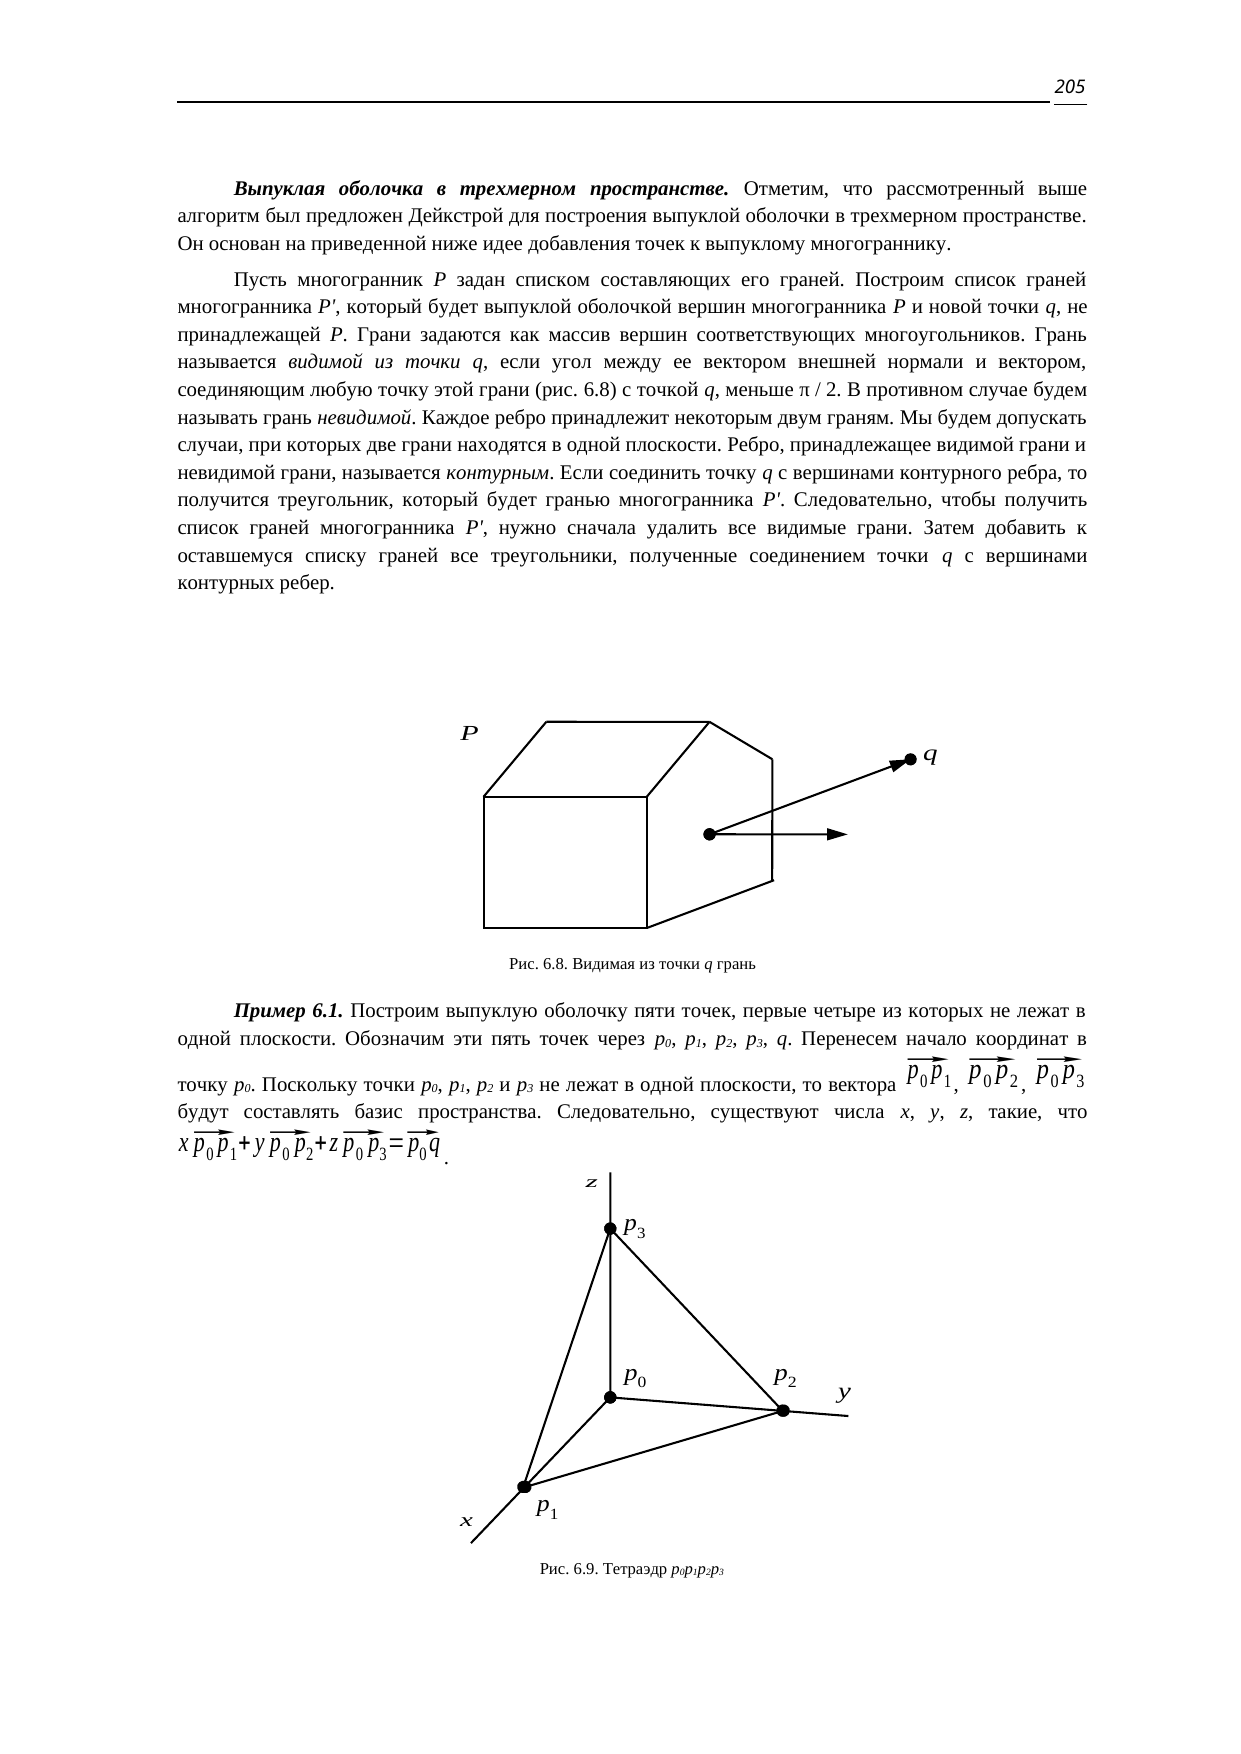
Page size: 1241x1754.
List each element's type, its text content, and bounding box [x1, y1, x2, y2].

text Пример 6.1. Построим выпуклую оболочку пяти точек, первые четыре из которых не лежат в одной плоскости. Обозначим эти пять точек через p0, p1, p2, p3, q. Перенесем начало координат в точку p0. Поскольку точки p0, p1, p2 и p3 не лежат в одной плоскости, то вектора , , будут составлять базис пространства. Следовательно, существуют числа x, y, z, такие, что . [177, 998, 1087, 1169]
text Пусть многогранник P задан списком составляющих его граней. Построим список граней многогранника P', который будет выпуклой оболочкой вершин многогранника P и новой точки q, не принадлежащей P. Грани задаются как массив вершин соответствующих многоугольников. Грань называется видимой из точки q, если угол между ее вектором внешней нормали и вектором, соединяющим любую точку этой грани (рис. 6.8) с точкой q, меньше π / 2. В противном случае будем называть грань невидимой. Каждое ребро принадлежит некоторым двум граням. Мы будем допускать случаи, при которых две грани находятся в одной плоскости. Ребро, принадлежащее видимой грани и невидимой грани, называется контурным. Если соединить точку q с вершинами контурного ребра, то получится треугольник, который будет гранью многогранника P'. Следовательно, чтобы получить список граней многогранника P', нужно сначала удалить все видимые грани. Затем добавить к оставшемуся списку граней все треугольники, полученные соединением точки q с вершинами контурных ребер. [177, 267, 1087, 594]
text Рис. 6.8. Видимая из точки q грань [177, 703, 1087, 973]
text Рис. 6.9. Тетраэдр p0p1p2p3 [177, 1183, 1087, 1578]
text Выпуклая оболочка в трехмерном пространстве. Отметим, что рассмотренный выше алгоритм был предложен Дейкстрой для построения выпуклой оболочки в трехмерном пространстве. Он основан на приведенной ниже идее добавления точек к выпуклому многограннику. [177, 175, 1087, 255]
